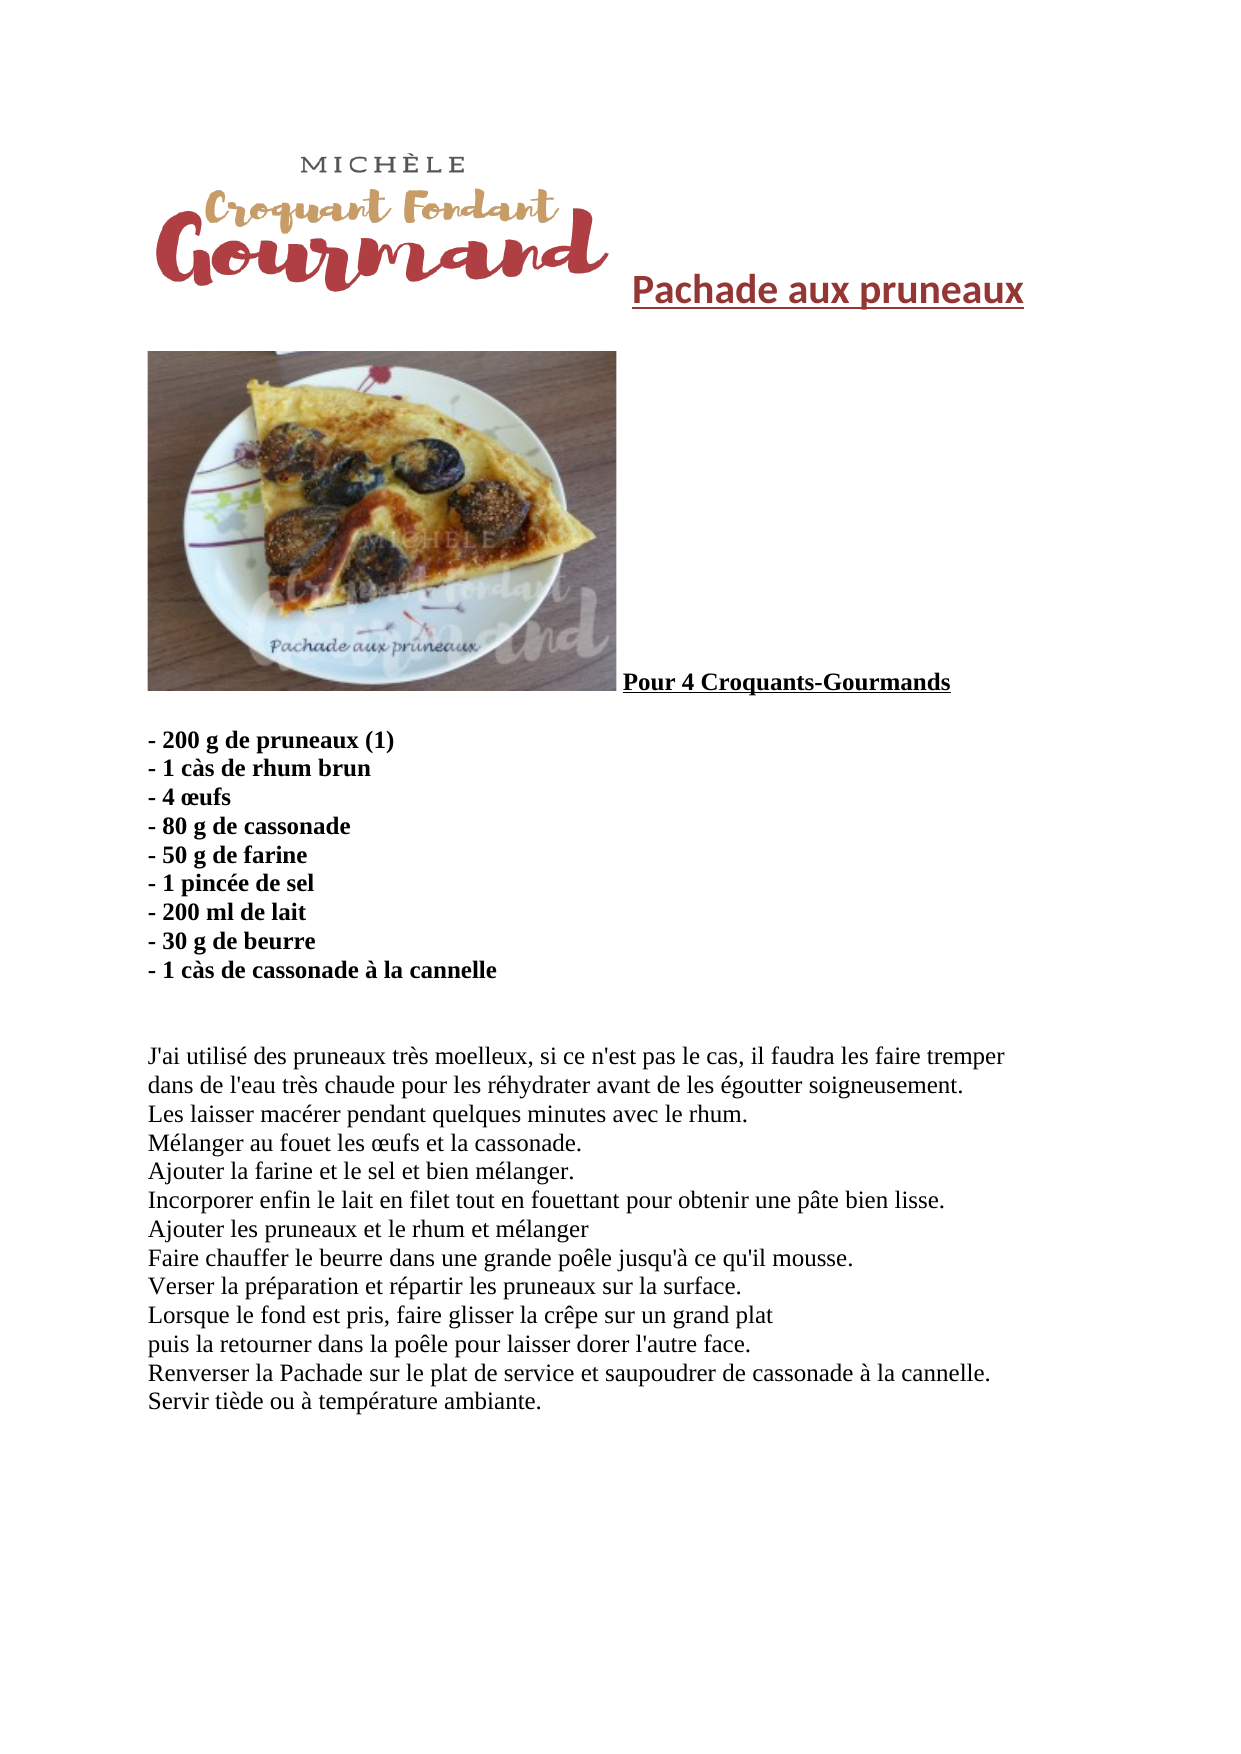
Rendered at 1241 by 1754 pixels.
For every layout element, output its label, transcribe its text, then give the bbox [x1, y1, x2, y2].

text J'ai utilisé des pruneaux très moelleux, si ce n'est pas le cas, il faudra les faire tremper dans de l'eau très chaude pour les réhydrater avant de les égoutter soigneusement. Les laisser macérer pendant quelques minutes avec le rhum. Mélanger au fouet les œufs et la cassonade. Ajouter la farine et le sel et bien mélanger. Incorporer enfin le lait en filet tout en fouettant pour obtenir une pâte bien lisse. Ajouter les pruneaux et le rhum et mélanger Faire chauffer le beurre dans une grande poêle jusqu'à ce qu'il mousse. Verser la préparation et répartir les pruneaux sur la surface. Lorsque le fond est pris, faire glisser la crêpe sur un grand plat puis la retourner dans la poêle pour laisser dorer l'autre face. Renverser la Pachade sur le plat de service et saupoudrer de cassonade à la cannelle. Servir tiède ou à température ambiante. [148, 1013, 1093, 1415]
text - 200 g de pruneaux (1) - 1 càs de rhum brun - 4 œufs - 80 g de cassonade - 50 g de farine - 1 pincée de sel - 200 ml de lait - 30 g de beurre - 1 càs de cassonade à la cannelle [148, 725, 1093, 983]
picture [147, 147, 617, 304]
picture [147, 351, 617, 691]
